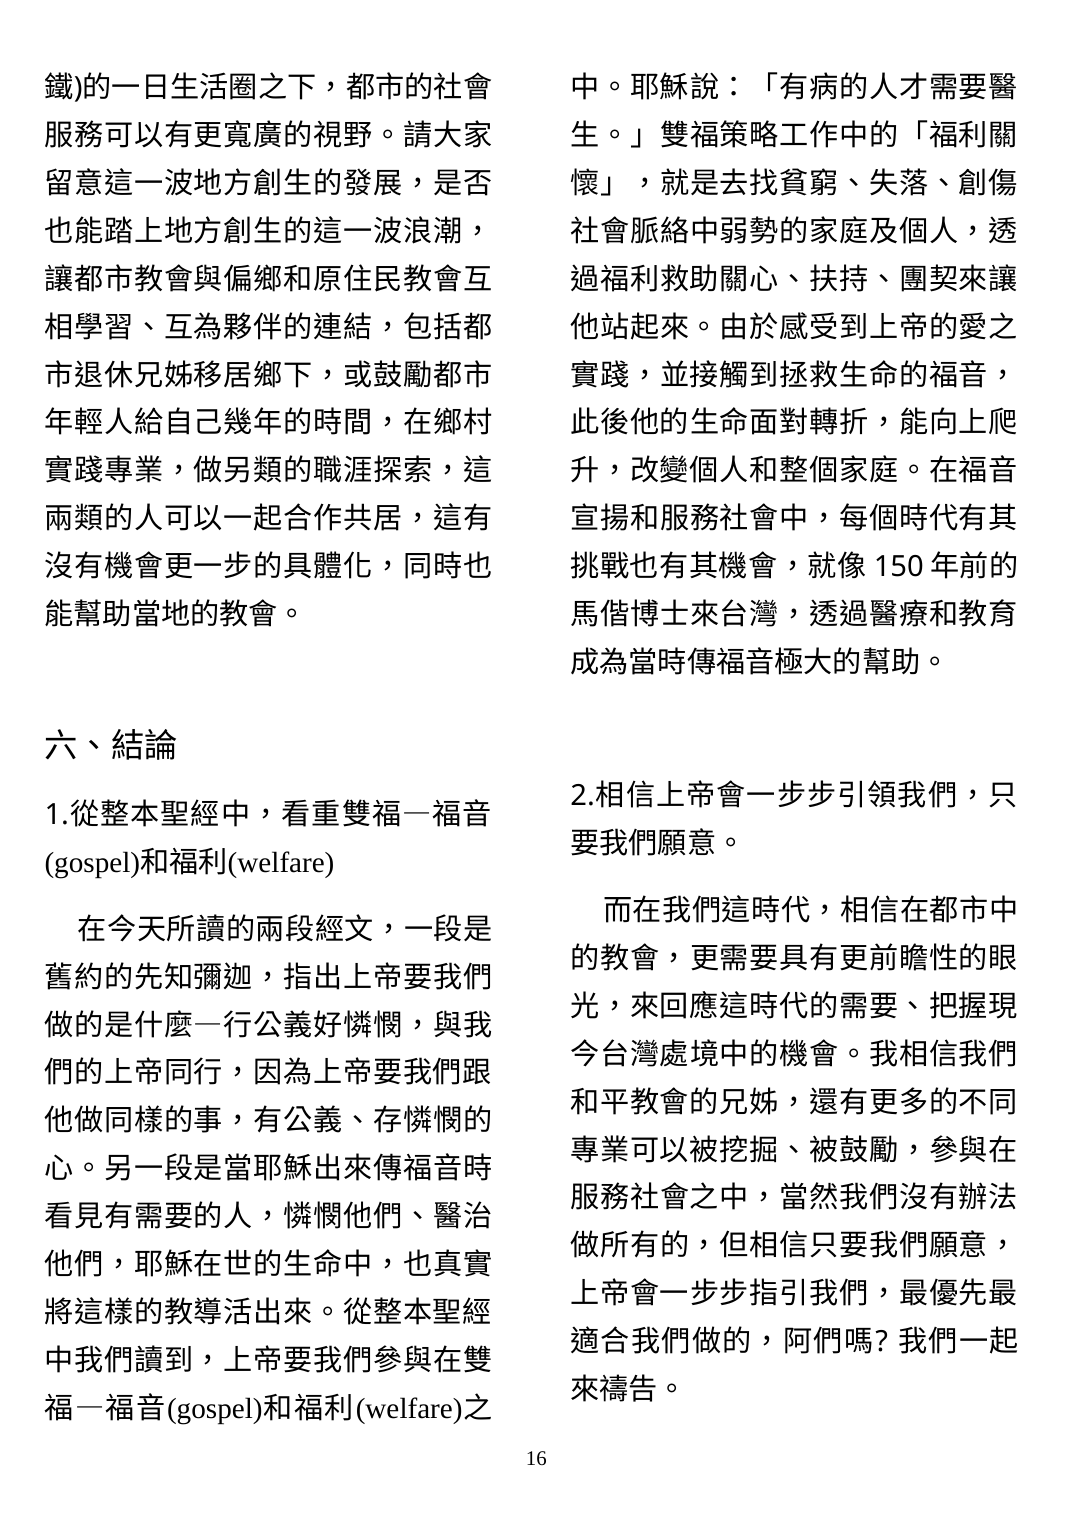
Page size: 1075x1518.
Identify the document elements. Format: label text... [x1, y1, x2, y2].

text 而在我們這時代，相信在都市中的教會，更需要具有更前瞻性的眼光，來回應這時代的需要、把握現今台灣處境中的機會。我相信我們和平教會的兄姊，還有更多的不同專業可以被挖掘、被鼓勵，參與在服務社會之中，當然我們沒有辦法做所有的，但相信只要我們願意，上帝會一步步指引我們，最優先最適合我們做的，阿們嗎? 我們一起來禱告。 [570, 882, 1019, 1409]
text 六、結論 [44, 719, 493, 767]
text 2.相信上帝會一步步引領我們，只要我們願意。 [570, 767, 1019, 863]
text 在今天所讀的兩段經文，一段是舊約的先知彌迦，指出上帝要我們做的是什麼—行公義好憐憫，與我們的上帝同行，因為上帝要我們跟他做同樣的事，有公義、存憐憫的心。另一段是當耶穌出來傳福音時，看見有需要的人，憐憫他們、醫治他們，耶穌在世的生命中，也真實將這樣的教導活出來。從整本聖經中我們讀到，上帝要我們參與在雙福—福音(gospel)和福利(welfare)之中。耶穌說：「有病的人才需要醫生。」雙福策略工作中的「福利關懷」，就是去找貧窮、失落、創傷、社會脈絡中弱勢的家庭及個人，透過福利救助關心、扶持、團契來讓他站起來。由於感受到上帝的愛之實踐，並接觸到拯救生命的福音，此後他的生命面對轉折，能向上爬升，改變個人和整個家庭。在福音宣揚和服務社會中，每個時代有其挑戰也有其機會，就像150年前的馬偕博士來台灣，透過醫療和教育，成為當時傳福音極大的幫助。 [570, 59, 1019, 682]
text 1.從整本聖經中，看重雙福—福音(gospel)和福利(welfare) [44, 786, 493, 882]
text 在今天所讀的兩段經文，一段是舊約的先知彌迦，指出上帝要我們做的是什麼—行公義好憐憫，與我們的上帝同行，因為上帝要我們跟他做同樣的事，有公義、存憐憫的心。另一段是當耶穌出來傳福音時，看見有需要的人，憐憫他們、醫治他們，耶穌在世的生命中，也真實將這樣的教導活出來。從整本聖經中我們讀到，上帝要我們參與在雙福—福音(gospel)和福利(welfare)之中。耶穌說：「有病的人才需要醫生。」雙福策略工作中的「福利關懷」，就是去找貧窮、失落、創傷、社會脈絡中弱勢的家庭及個人，透過福利救助關心、扶持、團契來讓他站起來。由於感受到上帝的愛之實踐，並接觸到拯救生命的福音，此後他的生命面對轉折，能向上爬升，改變個人和整個家庭。在福音宣揚和服務社會中，每個時代有其挑戰也有其機會，就像150年前的馬偕博士來台灣，透過醫療和教育，成為當時傳福音極大的幫助。 [44, 901, 493, 1428]
